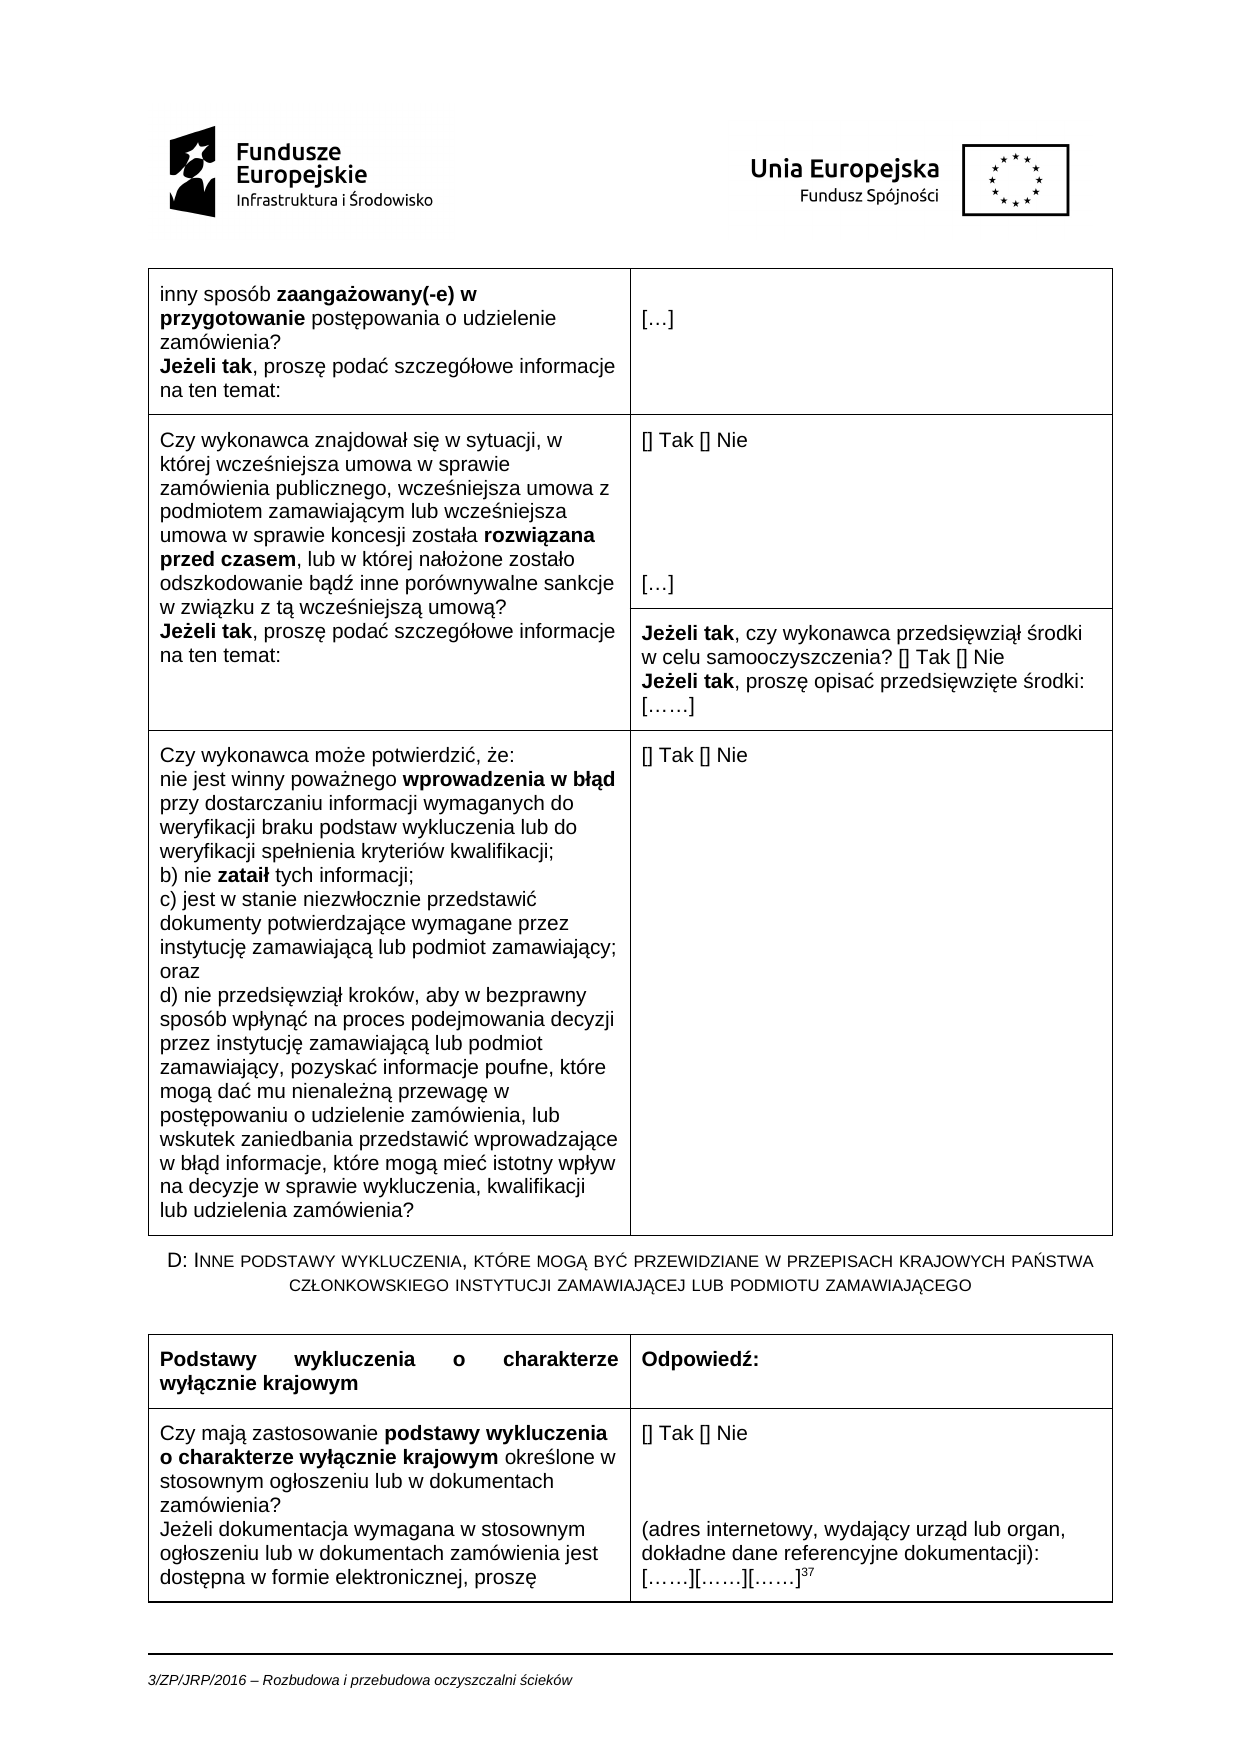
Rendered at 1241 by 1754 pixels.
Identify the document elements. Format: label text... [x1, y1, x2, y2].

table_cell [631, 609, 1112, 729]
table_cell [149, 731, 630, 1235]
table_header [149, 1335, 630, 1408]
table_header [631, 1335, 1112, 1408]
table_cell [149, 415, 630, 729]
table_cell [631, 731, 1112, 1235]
text D: Inne podstawy wykluczenia, które mogą być przewidziane w przepisach krajowych państwa członkowskiego instytucji zamawiającej lub podmiotu zamawiającego [148, 1248, 1113, 1296]
picture [147, 103, 455, 240]
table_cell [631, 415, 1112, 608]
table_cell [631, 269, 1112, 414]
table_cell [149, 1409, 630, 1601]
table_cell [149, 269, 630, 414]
picture [728, 120, 1093, 240]
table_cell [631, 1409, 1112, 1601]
